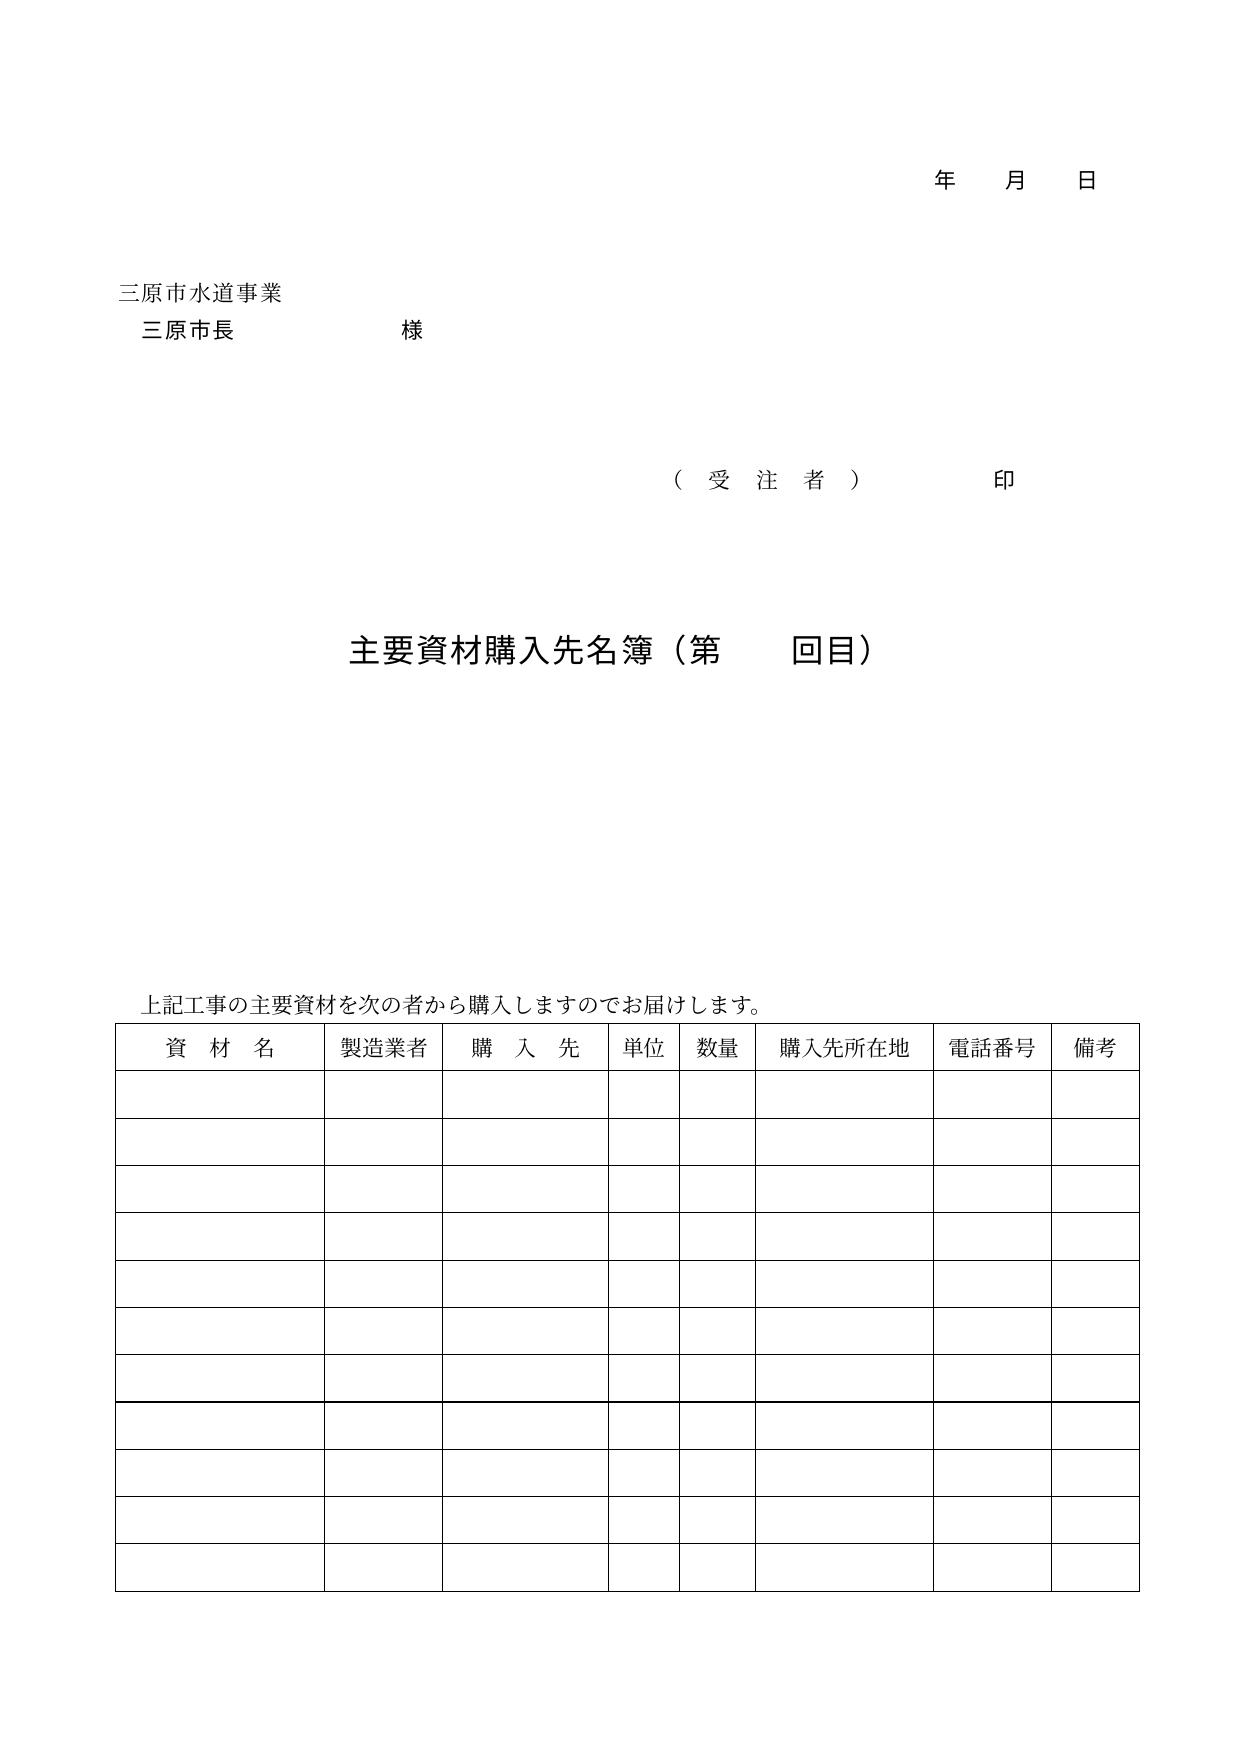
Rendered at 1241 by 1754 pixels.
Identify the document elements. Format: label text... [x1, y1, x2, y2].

table_cell [934, 1071, 1051, 1118]
table_cell [325, 1119, 442, 1165]
table_cell [756, 1119, 933, 1165]
table_cell [934, 1261, 1051, 1307]
table_cell [443, 1355, 608, 1401]
table_cell [1052, 1071, 1139, 1118]
table_cell [325, 1497, 442, 1543]
table_cell [116, 1213, 324, 1259]
table_cell [934, 1166, 1051, 1212]
table_cell [934, 1355, 1051, 1401]
table_cell [756, 1544, 933, 1591]
table_cell [443, 1213, 608, 1259]
table_cell [443, 1261, 608, 1307]
table_cell [934, 1213, 1051, 1259]
table_header 購 入 先 [443, 1024, 608, 1070]
table_cell [680, 1403, 755, 1449]
table_cell [680, 1544, 755, 1591]
table_cell [1052, 1308, 1139, 1354]
table_cell [609, 1544, 679, 1591]
table_cell [609, 1071, 679, 1118]
table_cell [1052, 1403, 1139, 1449]
table_cell [934, 1450, 1051, 1496]
table_cell [756, 1355, 933, 1401]
table_cell [756, 1497, 933, 1543]
table_cell [443, 1497, 608, 1543]
table_cell [325, 1403, 442, 1449]
table_cell [443, 1119, 608, 1165]
table_cell [680, 1308, 755, 1354]
table_cell [116, 1261, 324, 1307]
table_cell [680, 1261, 755, 1307]
table_cell [325, 1308, 442, 1354]
text 上記工事の主要資材を次の者から購入しますのでお届けします。 [118, 986, 1122, 1023]
table_header 数量 [680, 1024, 755, 1070]
table_header 購入先所在地 [756, 1024, 933, 1070]
table_cell [756, 1071, 933, 1118]
table_cell [443, 1308, 608, 1354]
table_cell [1052, 1544, 1139, 1591]
table_cell [443, 1544, 608, 1591]
text 主要資材購入先名簿（第 回目） [118, 611, 1122, 686]
table_cell [1052, 1450, 1139, 1496]
table_cell [680, 1071, 755, 1118]
table_cell [680, 1497, 755, 1543]
text 年 月 日 [118, 161, 1122, 198]
table_cell [680, 1450, 755, 1496]
table_cell [1052, 1166, 1139, 1212]
table_cell [325, 1261, 442, 1307]
table_cell [116, 1355, 324, 1401]
table_cell [116, 1166, 324, 1212]
table_cell [609, 1261, 679, 1307]
table_cell [756, 1261, 933, 1307]
table_cell [1052, 1261, 1139, 1307]
table_cell [609, 1497, 679, 1543]
table_cell [325, 1166, 442, 1212]
table_cell [756, 1308, 933, 1354]
table_cell [1052, 1213, 1139, 1259]
table_cell [934, 1119, 1051, 1165]
table_header 資 材 名 [116, 1024, 324, 1070]
table_cell [325, 1355, 442, 1401]
table_cell [934, 1544, 1051, 1591]
table_cell [609, 1403, 679, 1449]
table_cell [116, 1450, 324, 1496]
table_cell [609, 1450, 679, 1496]
table_cell [756, 1450, 933, 1496]
table_cell [1052, 1497, 1139, 1543]
table_cell [116, 1403, 324, 1449]
table_cell [116, 1119, 324, 1165]
table_cell [934, 1308, 1051, 1354]
table_cell [609, 1213, 679, 1259]
table_cell [116, 1071, 324, 1118]
table_cell [116, 1308, 324, 1354]
text （ 受 注 者 ） 印 [118, 461, 1122, 498]
table_cell [756, 1403, 933, 1449]
table_cell [756, 1166, 933, 1212]
table_cell [325, 1213, 442, 1259]
table_cell [325, 1071, 442, 1118]
table_cell [325, 1450, 442, 1496]
table_cell [609, 1166, 679, 1212]
table_cell [609, 1308, 679, 1354]
table_cell [680, 1213, 755, 1259]
table_cell [325, 1544, 442, 1591]
table_cell [934, 1403, 1051, 1449]
table_cell [609, 1355, 679, 1401]
table_header 製造業者 [325, 1024, 442, 1070]
table_cell [443, 1071, 608, 1118]
table_cell [443, 1403, 608, 1449]
table_cell [116, 1497, 324, 1543]
table_cell [609, 1119, 679, 1165]
table_header 電話番号 [934, 1024, 1051, 1070]
table_cell [680, 1166, 755, 1212]
table_cell [443, 1450, 608, 1496]
table_cell [443, 1166, 608, 1212]
table_cell [680, 1355, 755, 1401]
table_header 備考 [1052, 1024, 1139, 1070]
table_cell [1052, 1119, 1139, 1165]
table_header 単位 [609, 1024, 679, 1070]
text 三原市長 様 [118, 311, 1122, 348]
text 三原市水道事業 [118, 273, 1122, 311]
table_cell [934, 1497, 1051, 1543]
table_cell [1052, 1355, 1139, 1401]
table_cell [680, 1119, 755, 1165]
table_cell [756, 1213, 933, 1259]
table_cell [116, 1544, 324, 1591]
